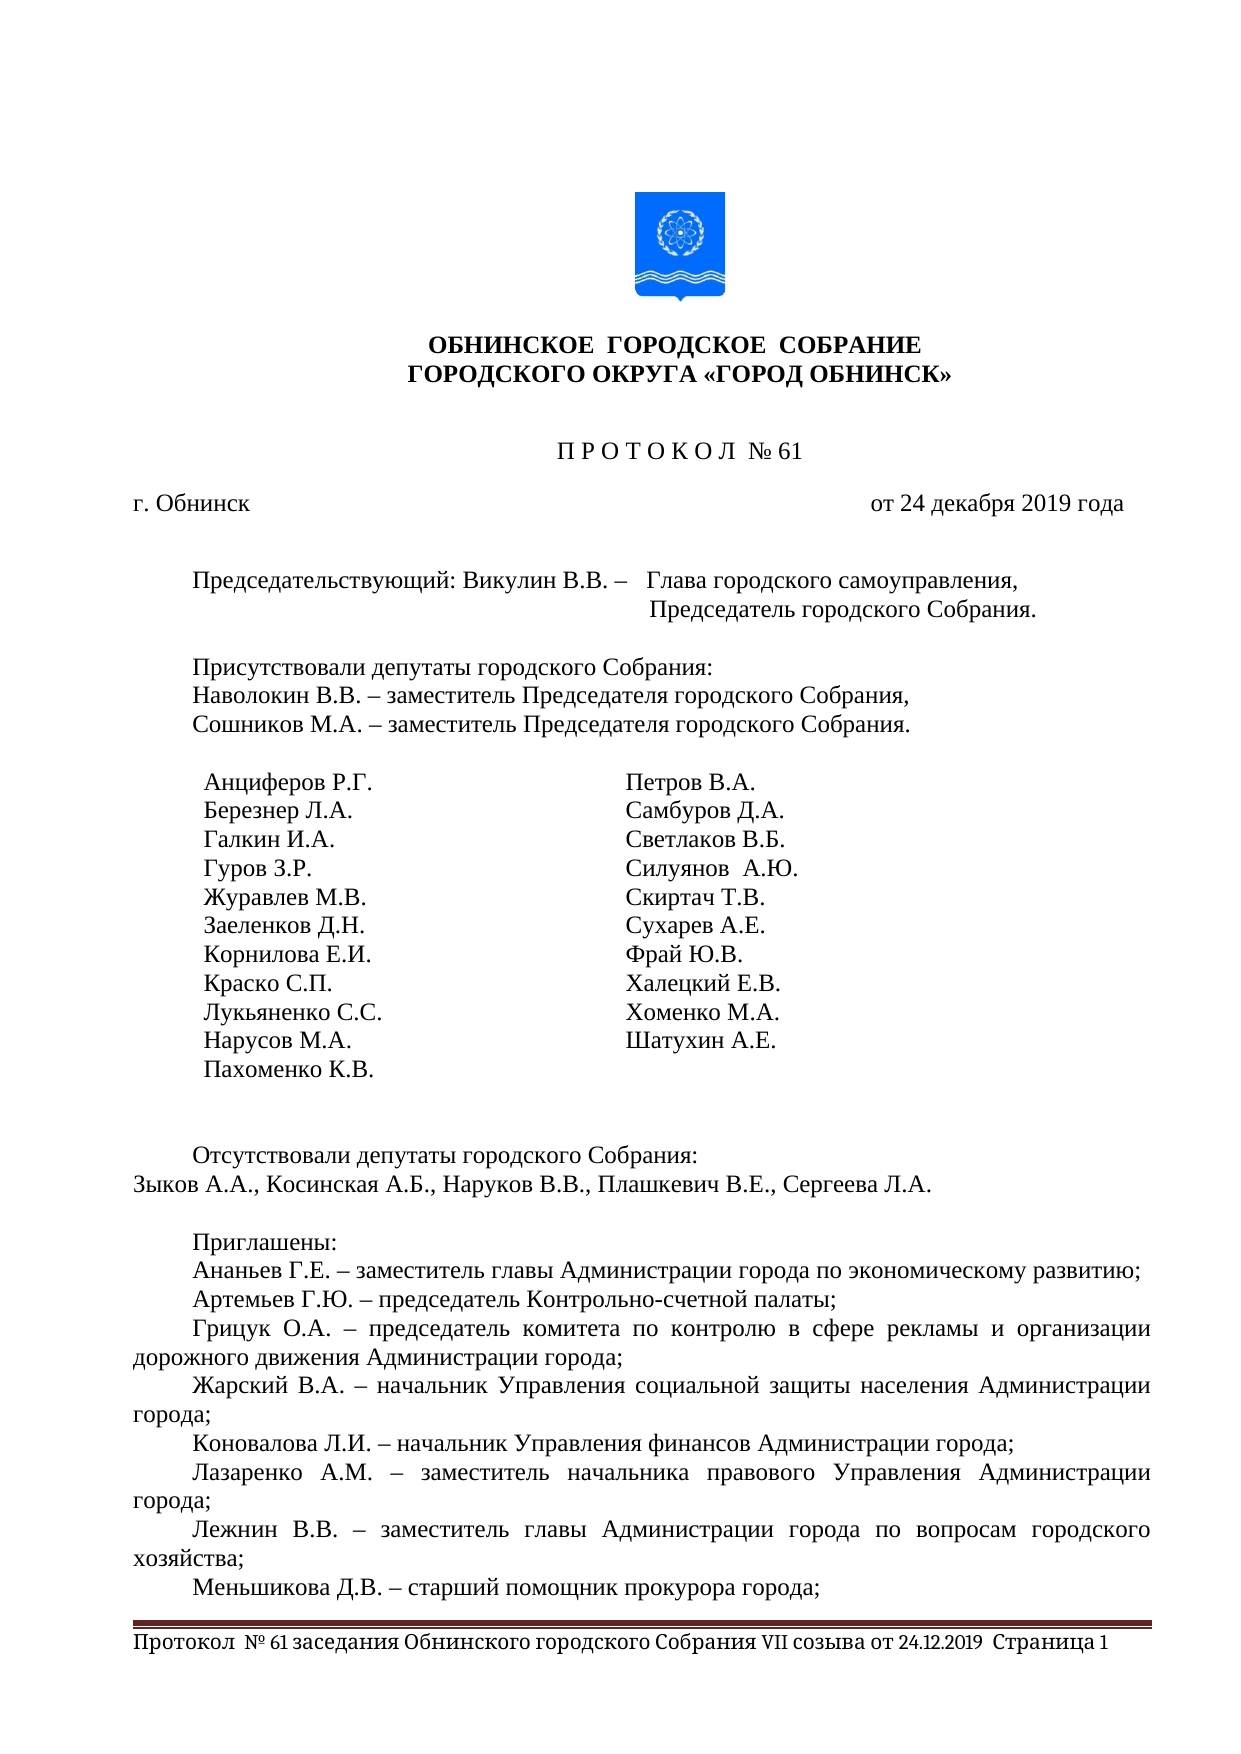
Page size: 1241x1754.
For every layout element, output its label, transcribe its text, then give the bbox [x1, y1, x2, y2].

picture [634, 192, 726, 302]
text Отсутствовали депутаты городского Собрания: [133, 1140, 1152, 1169]
text г. Обнинск от 24 декабря 2019 года [133, 488, 1152, 517]
text Ананьев Г.Е. – заместитель главы Администрации города по экономическому развитию; [133, 1255, 1152, 1284]
text Зыков А.А., Косинская А.Б., Наруков В.В., Плашкевич В.Е., Сергеева Л.А. [133, 1169, 1137, 1198]
text Коновалова Л.И. – начальник Управления финансов Администрации города; [133, 1428, 1152, 1457]
text Меньшикова Д.В. – старший помощник прокурора города; [133, 1572, 1152, 1600]
text Председательствующий: Викулин В.В. – Глава городского самоуправления, [133, 565, 1152, 594]
text Жарский В.А. – начальник Управления социальной защиты населения Администрации города; [133, 1370, 1152, 1428]
text ОБНИНСКОЕ ГОРОДСКОЕ СОБРАНИЕ [133, 330, 1152, 359]
text Грицук О.А. – председатель комитета по контролю в сфере рекламы и организации дорожного движения Администрации города; [133, 1313, 1152, 1370]
text ГОРОДСКОГО ОКРУГА «ГОРОД ОБНИНСК» [133, 359, 1152, 388]
table_header Петров В.А. Самбуров Д.А. Светлаков В.Б. Силуянов А.Ю. Скиртач Т.В. Сухарев А.Е. Фрай Ю.В. Халецкий Е.В. Хоменко М.А. Шатухин А.Е. [614, 767, 1017, 1140]
text Лазаренко А.М. – заместитель начальника правового Управления Администрации города; [133, 1457, 1152, 1514]
text Председатель городского Собрания. [133, 594, 1152, 623]
text Присутствовали депутаты городского Собрания: [133, 652, 1137, 680]
text Сошников М.А. – заместитель Председателя городского Собрания. [133, 709, 1137, 738]
text Артемьев Г.Ю. – председатель Контрольно-счетной палаты; [133, 1284, 1152, 1313]
text Приглашены: [133, 1227, 1152, 1255]
text Наволокин В.В. – заместитель Председателя городского Собрания, [133, 680, 1137, 709]
text П Р О Т О К О Л № 61 [133, 436, 1152, 464]
text Лежнин В.В. – заместитель главы Администрации города по вопросам городского хозяйства; [133, 1514, 1152, 1572]
table_header Анциферов Р.Г. Березнер Л.А. Галкин И.А. Гуров З.Р. Журавлев М.В. Заеленков Д.Н. Корнилова Е.И. Краско С.П. Лукьяненко С.С. Нарусов М.А. Пахоменко К.В. [192, 767, 614, 1140]
